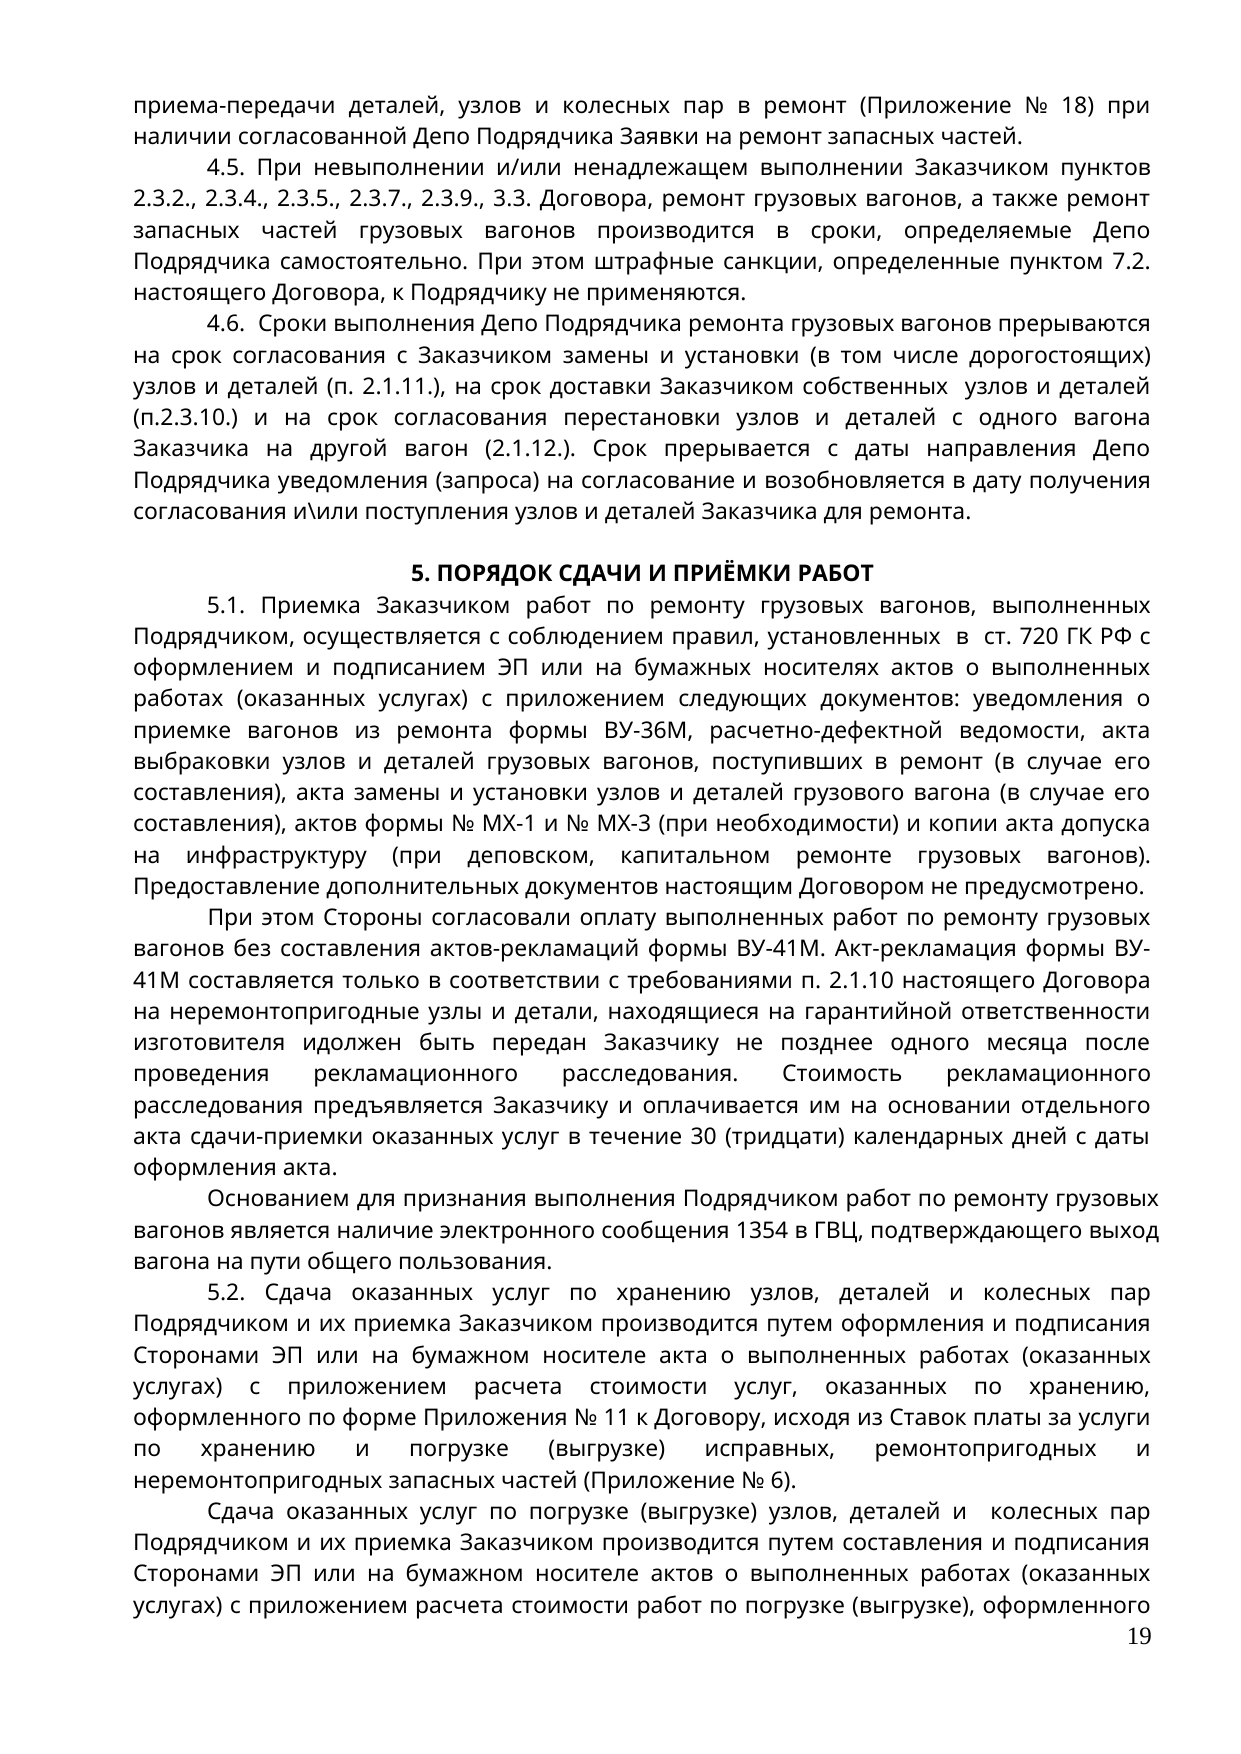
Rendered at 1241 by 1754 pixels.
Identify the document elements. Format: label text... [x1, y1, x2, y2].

text 5.1. Приемка Заказчиком работ по ремонту грузовых вагонов, выполненных Подрядчиком, осуществляется с соблюдением правил, установленных в ст. 720 ГК РФ с оформлением и подписанием ЭП или на бумажных носителях актов о выполненных работах (оказанных услугах) с приложением следующих документов: уведомления о приемке вагонов из ремонта формы ВУ-36М, расчетно-дефектной ведомости, акта выбраковки узлов и деталей грузовых вагонов, поступивших в ремонт (в случае его составления), акта замены и установки узлов и деталей грузового вагона (в случае его составления), актов формы № МХ-1 и № МХ-3 (при необходимости) и копии акта допуска на инфраструктуру (при деповском, капитальном ремонте грузовых вагонов). Предоставление дополнительных документов настоящим Договором не предусмотрено. [133, 589, 1152, 901]
text 4.6. Сроки выполнения Депо Подрядчика ремонта грузовых вагонов прерываются на срок согласования с Заказчиком замены и установки (в том числе дорогостоящих) узлов и деталей (п. 2.1.11.), на срок доставки Заказчиком собственных узлов и деталей (п.2.3.10.) и на срок согласования перестановки узлов и деталей с одного вагона Заказчика на другой вагон (2.1.12.). Срок прерывается с даты направления Депо Подрядчика уведомления (запроса) на согласование и возобновляется в дату получения согласования и\или поступления узлов и деталей Заказчика для ремонта. [133, 307, 1152, 526]
text 4.5. При невыполнении и/или ненадлежащем выполнении Заказчиком пунктов 2.3.2., 2.3.4., 2.3.5., 2.3.7., 2.3.9., 3.3. Договора, ремонт грузовых вагонов, а также ремонт запасных частей грузовых вагонов производится в сроки, определяемые Депо Подрядчика самостоятельно. При этом штрафные санкции, определенные пунктом 7.2. настоящего Договора, к Подрядчику не применяются. [133, 151, 1152, 307]
text При этом Стороны согласовали оплату выполненных работ по ремонту грузовых вагонов без составления актов-рекламаций формы ВУ-41М. Акт-рекламация формы ВУ-41М составляется только в соответствии с требованиями п. 2.1.10 настоящего Договора на неремонтопригодные узлы и детали, находящиеся на гарантийной ответственности изготовителя идолжен быть передан Заказчику не позднее одного месяца после проведения рекламационного расследования. Стоимость рекламационного расследования предъявляется Заказчику и оплачивается им на основании отдельного акта сдачи-приемки оказанных услуг в течение 30 (тридцати) календарных дней с даты оформления акта. [133, 901, 1152, 1182]
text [133, 1495, 1152, 1620]
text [133, 89, 1152, 151]
text 5.2. Сдача оказанных услуг по хранению узлов, деталей и колесных пар Подрядчиком и их приемка Заказчиком производится путем оформления и подписания Сторонами ЭП или на бумажном носителе акта о выполненных работах (оказанных услугах) с приложением расчета стоимости услуг, оказанных по хранению, оформленного по форме Приложения № 11 к Договору, исходя из Ставок платы за услуги по хранению и погрузке (выгрузке) исправных, ремонтопригодных и неремонтопригодных запасных частей (Приложение № 6). [133, 1276, 1152, 1495]
text 5. ПОРЯДОК СДАЧИ И ПРИЁМКИ РАБОТ [133, 557, 1152, 589]
text Основанием для признания выполнения Подрядчиком работ по ремонту грузовых вагонов является наличие электронного сообщения 1354 в ГВЦ, подтверждающего выход вагона на пути общего пользования. [133, 1182, 1160, 1276]
